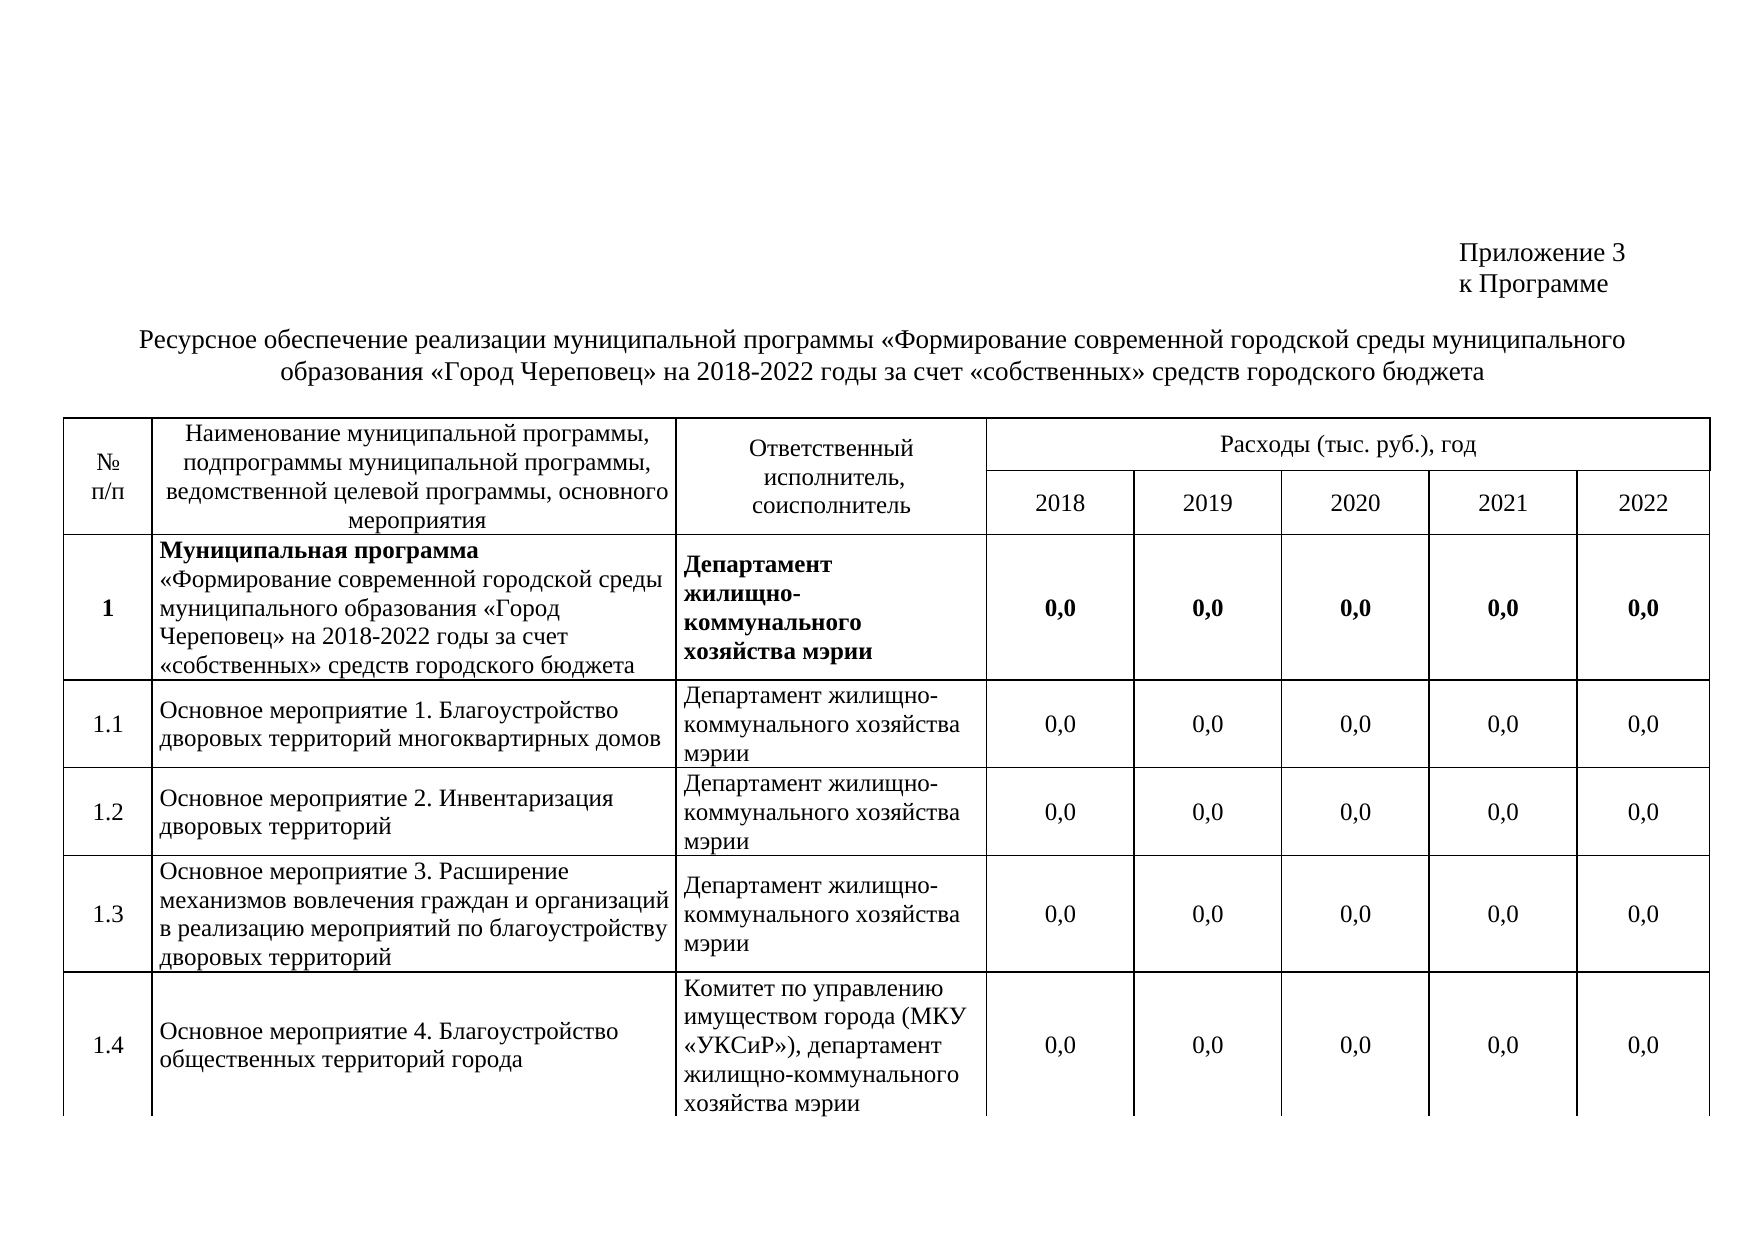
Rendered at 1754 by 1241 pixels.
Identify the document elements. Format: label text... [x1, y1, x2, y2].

table_cell Основное мероприятие 1. Благоустройство дворовых территорий многоквартирных домов [153, 681, 675, 767]
table_cell Департамент жилищно-коммунального хозяйства мэрии [677, 768, 986, 854]
table_cell 2022 [1578, 471, 1709, 533]
table_cell 0,0 [1135, 535, 1281, 679]
table_header Ответственный исполнитель, соисполнитель [677, 419, 986, 533]
table_cell 2019 [1135, 471, 1281, 533]
text к Программе [1459, 267, 1695, 298]
table_cell 0,0 [987, 973, 1133, 1116]
table_cell 0,0 [1430, 535, 1576, 679]
table_cell 2021 [1430, 471, 1576, 533]
table_cell Основное мероприятие 3. Расширение механизмов вовлечения граждан и организаций в реализацию мероприятий по благоустройству дворовых территорий [153, 856, 675, 971]
table_cell 0,0 [1578, 973, 1709, 1116]
table_cell 0,0 [987, 768, 1133, 854]
table_header Расходы (тыс. руб.), год [987, 419, 1709, 469]
table_cell 1.4 [64, 973, 151, 1116]
table_cell 0,0 [1430, 768, 1576, 854]
table_cell 0,0 [1282, 768, 1428, 854]
table_cell 0,0 [987, 856, 1133, 971]
table_header Наименование муниципальной программы, подпрограммы муниципальной программы, ведомственной целевой программы, основного мероприятия [153, 419, 675, 533]
table_cell Муниципальная программа «Формирование современной городской среды муниципального образования «Город Череповец» на 2018-2022 годы за счет «собственных» средств городского бюджета [153, 535, 675, 679]
text Ресурсное обеспечение реализации муниципальной программы «Формирование современной городской среды муниципального [71, 323, 1695, 355]
table_cell 0,0 [1430, 681, 1576, 767]
text образования «Город Череповец» на 2018-2022 годы за счет «собственных» средств городского бюджета [71, 355, 1695, 386]
table_cell Департамент жилищно-коммунального хозяйства мэрии [677, 535, 986, 679]
table_cell 0,0 [1282, 973, 1428, 1116]
table_cell 0,0 [1578, 856, 1709, 971]
table_cell Основное мероприятие 2. Инвентаризация дворовых территорий [153, 768, 675, 854]
table_cell 0,0 [1135, 768, 1281, 854]
table_cell 0,0 [1135, 681, 1281, 767]
table_cell Департамент жилищно-коммунального хозяйства мэрии [677, 856, 986, 971]
table_cell 1.3 [64, 856, 151, 971]
table_cell Комитет по управлению имуществом города (МКУ «УКСиР»), департамент жилищно-коммунального хозяйства мэрии [677, 973, 986, 1116]
table_cell 0,0 [1135, 973, 1281, 1116]
table_cell 2020 [1282, 471, 1428, 533]
table_cell 0,0 [987, 535, 1133, 679]
table_cell 0,0 [1578, 535, 1709, 679]
table_cell 0,0 [1430, 973, 1576, 1116]
table_header № п/п [64, 419, 151, 533]
table_cell 1.1 [64, 681, 151, 767]
table_cell 0,0 [1282, 535, 1428, 679]
table_cell 0,0 [1135, 856, 1281, 971]
table_cell 1 [64, 535, 151, 679]
table_cell Департамент жилищно-коммунального хозяйства мэрии [677, 681, 986, 767]
table_cell 0,0 [1282, 681, 1428, 767]
table_cell Основное мероприятие 4. Благоустройство общественных территорий города [153, 973, 675, 1116]
table_cell 0,0 [1430, 856, 1576, 971]
table_cell 2018 [987, 471, 1133, 533]
table_cell 0,0 [987, 681, 1133, 767]
table_cell 0,0 [1578, 768, 1709, 854]
table_cell 0,0 [1282, 856, 1428, 971]
text Приложение 3 [1459, 236, 1695, 267]
table_cell 1.2 [64, 768, 151, 854]
table_cell 0,0 [1578, 681, 1709, 767]
